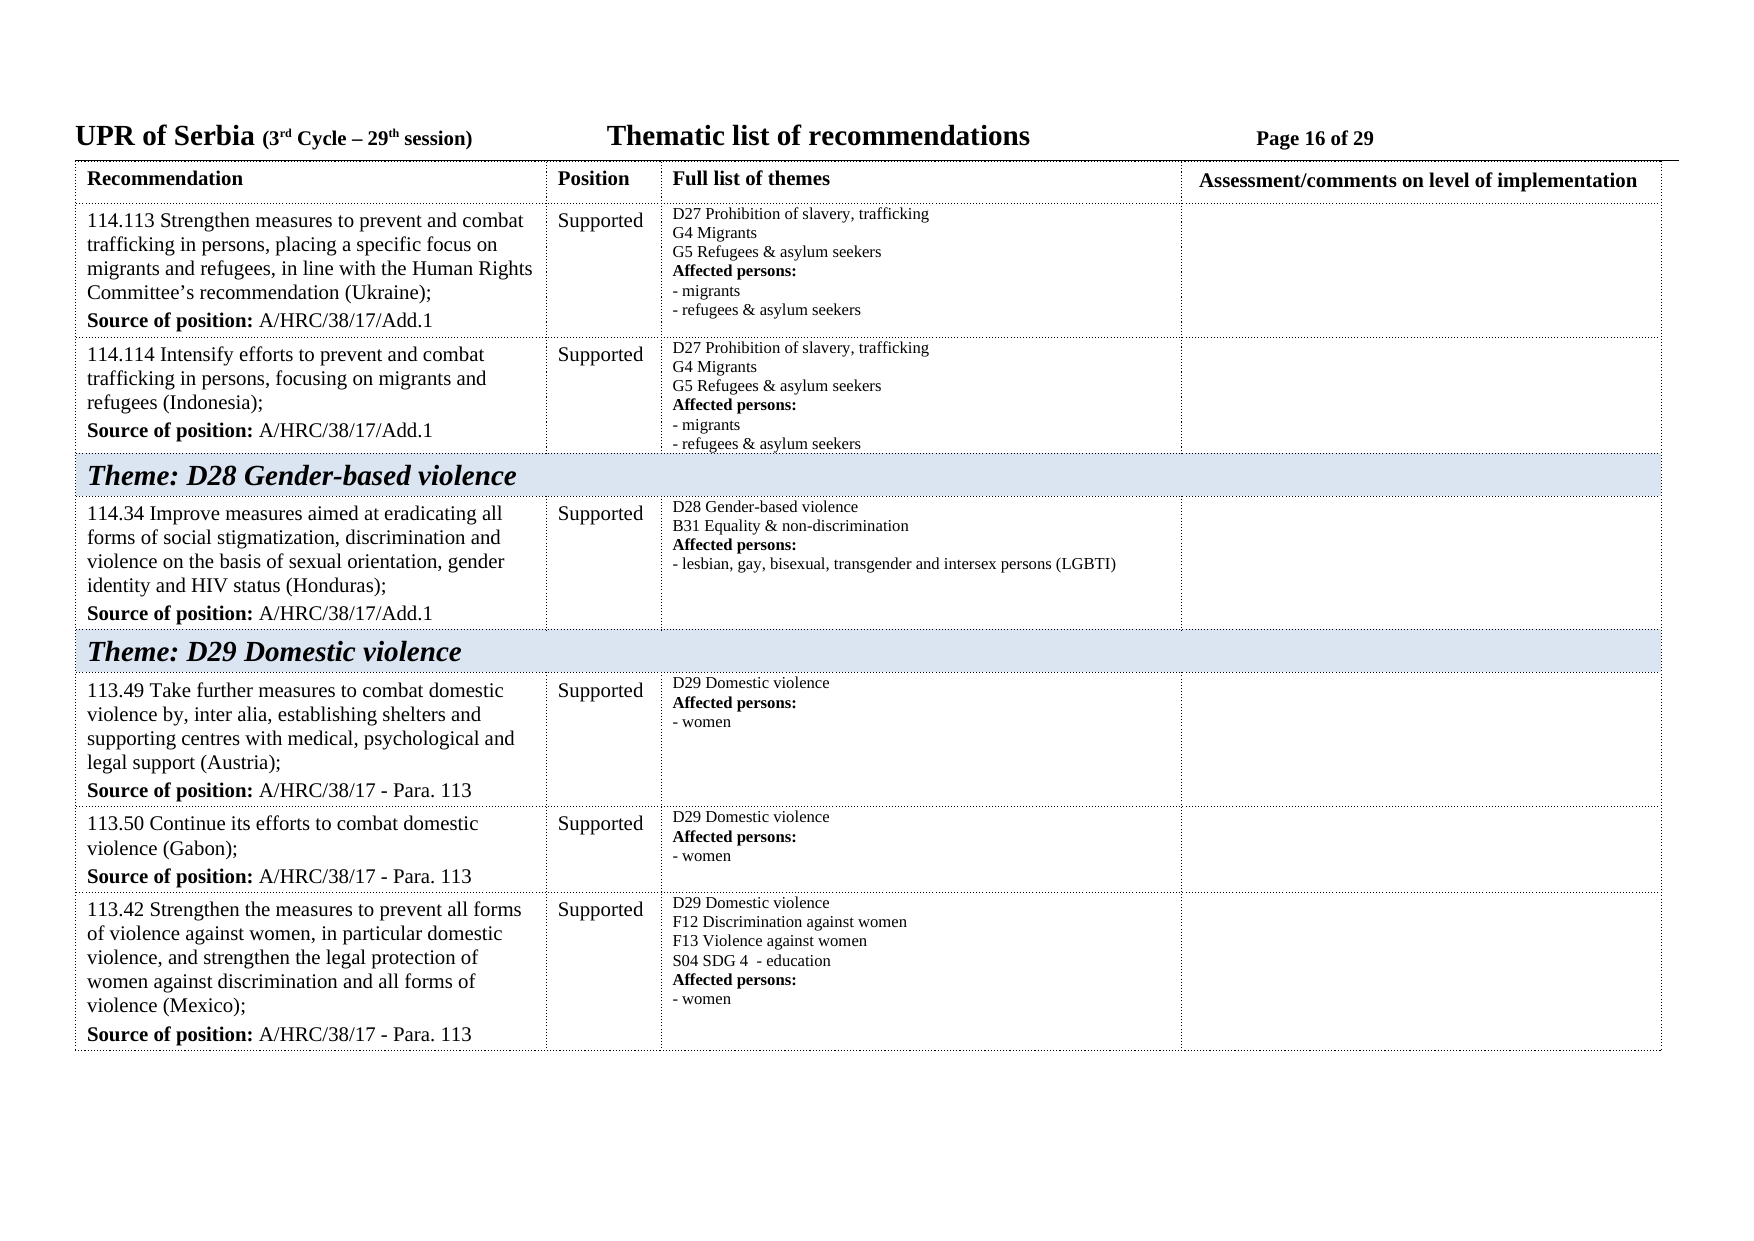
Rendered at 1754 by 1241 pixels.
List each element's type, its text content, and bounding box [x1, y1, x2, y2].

table_cell D29 Domestic violence Affected persons: - women [661, 672, 1182, 806]
table_header Full list of themes [661, 161, 1182, 203]
table_cell [1182, 337, 1661, 453]
table_cell [1182, 203, 1661, 337]
table_cell 114.114 Intensify efforts to prevent and combat trafficking in persons, focusing on migrants and refugees (Indonesia); Source of position: A/HRC/38/17/Add.1 [76, 337, 546, 453]
table_cell Supported [546, 203, 661, 337]
table_cell [1182, 672, 1661, 806]
table_header Recommendation [76, 161, 546, 203]
table_cell Supported [546, 496, 661, 629]
table_cell [1182, 806, 1661, 892]
table_cell 114.34 Improve measures aimed at eradicating all forms of social stigmatization, discrimination and violence on the basis of sexual orientation, gender identity and HIV status (Honduras); Source of position: A/HRC/38/17/Add.1 [76, 496, 546, 629]
table_cell Theme: D29 Domestic violence [76, 629, 1661, 672]
table_cell 113.49 Take further measures to combat domestic violence by, inter alia, establishing shelters and supporting centres with medical, psychological and legal support (Austria); Source of position: A/HRC/38/17 - Para. 113 [76, 672, 546, 806]
table_cell Theme: D28 Gender-based violence [76, 453, 1661, 496]
table_cell D29 Domestic violence Affected persons: - women [661, 806, 1182, 892]
table_cell [1182, 496, 1661, 629]
table_cell Supported [546, 806, 661, 892]
table_cell Supported [546, 892, 661, 1050]
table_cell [661, 203, 1182, 337]
table_cell D28 Gender-based violence B31 Equality & non-discrimination Affected persons: - lesbian, gay, bisexual, transgender and intersex persons (LGBTI) [661, 496, 1182, 629]
table_header Position [546, 161, 661, 203]
table_cell 113.50 Continue its efforts to combat domestic violence (Gabon); Source of position: A/HRC/38/17 - Para. 113 [76, 806, 546, 892]
table_cell [1182, 892, 1661, 1050]
table_cell Supported [546, 672, 661, 806]
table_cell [661, 892, 1182, 1050]
table_cell D27 Prohibition of slavery, trafficking G4 Migrants G5 Refugees & asylum seekers Affected persons: - migrants - refugees & asylum seekers [661, 337, 1182, 453]
table_cell 114.113 Strengthen measures to prevent and combat trafficking in persons, placing a specific focus on migrants and refugees, in line with the Human Rights Committee’s recommendation (Ukraine); Source of position: A/HRC/38/17/Add.1 [76, 203, 546, 337]
table_cell Supported [546, 337, 661, 453]
table_cell 113.42 Strengthen the measures to prevent all forms of violence against women, in particular domestic violence, and strengthen the legal protection of women against discrimination and all forms of violence (Mexico); Source of position: A/HRC/38/17 - Para. 113 [76, 892, 546, 1050]
table_header Assessment/comments on level of implementation [1182, 161, 1661, 203]
